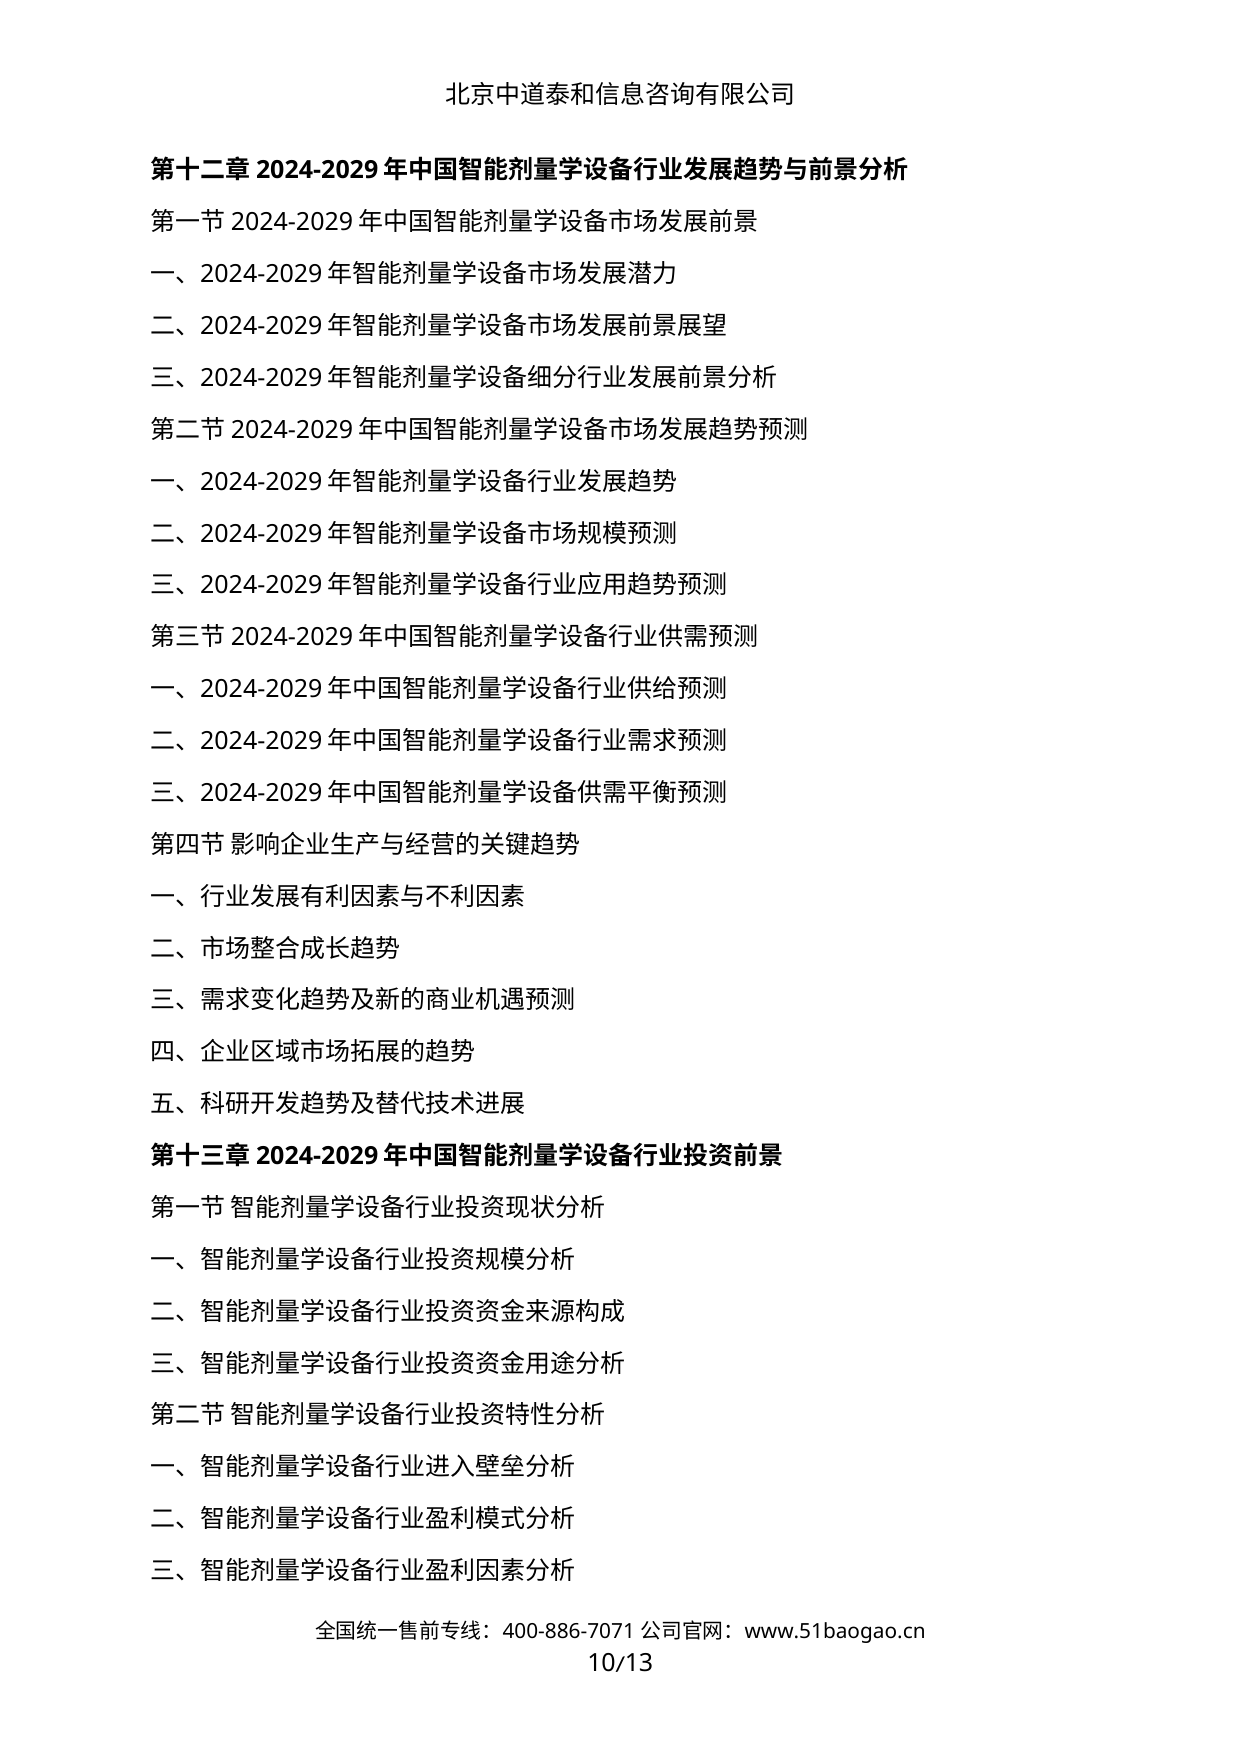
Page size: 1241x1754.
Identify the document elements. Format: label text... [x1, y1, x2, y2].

text 一、2024-2029年中国智能剂量学设备行业供给预测 [150, 669, 1090, 705]
text 第十三章 2024-2029年中国智能剂量学设备行业投资前景 [150, 1136, 1090, 1172]
text 一、智能剂量学设备行业投资规模分析 [150, 1239, 1090, 1276]
text 一、2024-2029年智能剂量学设备行业发展趋势 [150, 461, 1090, 497]
text 第二节 智能剂量学设备行业投资特性分析 [150, 1395, 1090, 1431]
text 二、2024-2029年智能剂量学设备市场规模预测 [150, 513, 1090, 549]
text 一、2024-2029年智能剂量学设备市场发展潜力 [150, 254, 1090, 290]
text 三、智能剂量学设备行业盈利因素分析 [150, 1551, 1090, 1587]
text 第三节 2024-2029年中国智能剂量学设备行业供需预测 [150, 617, 1090, 653]
text 第十二章 2024-2029年中国智能剂量学设备行业发展趋势与前景分析 [150, 150, 1090, 186]
text 三、需求变化趋势及新的商业机遇预测 [150, 980, 1090, 1016]
text 二、2024-2029年智能剂量学设备市场发展前景展望 [150, 306, 1090, 342]
text 二、2024-2029年中国智能剂量学设备行业需求预测 [150, 721, 1090, 757]
text 二、市场整合成长趋势 [150, 928, 1090, 964]
text 二、智能剂量学设备行业投资资金来源构成 [150, 1291, 1090, 1327]
text 第一节 智能剂量学设备行业投资现状分析 [150, 1187, 1090, 1224]
text 一、行业发展有利因素与不利因素 [150, 876, 1090, 912]
text 二、智能剂量学设备行业盈利模式分析 [150, 1499, 1090, 1535]
text 三、2024-2029年智能剂量学设备细分行业发展前景分析 [150, 357, 1090, 394]
text 四、企业区域市场拓展的趋势 [150, 1032, 1090, 1068]
text 一、智能剂量学设备行业进入壁垒分析 [150, 1447, 1090, 1483]
text 三、2024-2029年中国智能剂量学设备供需平衡预测 [150, 772, 1090, 809]
text 第二节 2024-2029年中国智能剂量学设备市场发展趋势预测 [150, 409, 1090, 446]
text 五、科研开发趋势及替代技术进展 [150, 1084, 1090, 1120]
text 三、智能剂量学设备行业投资资金用途分析 [150, 1343, 1090, 1379]
text 第四节 影响企业生产与经营的关键趋势 [150, 824, 1090, 861]
text 三、2024-2029年智能剂量学设备行业应用趋势预测 [150, 565, 1090, 601]
text 第一节 2024-2029年中国智能剂量学设备市场发展前景 [150, 202, 1090, 238]
